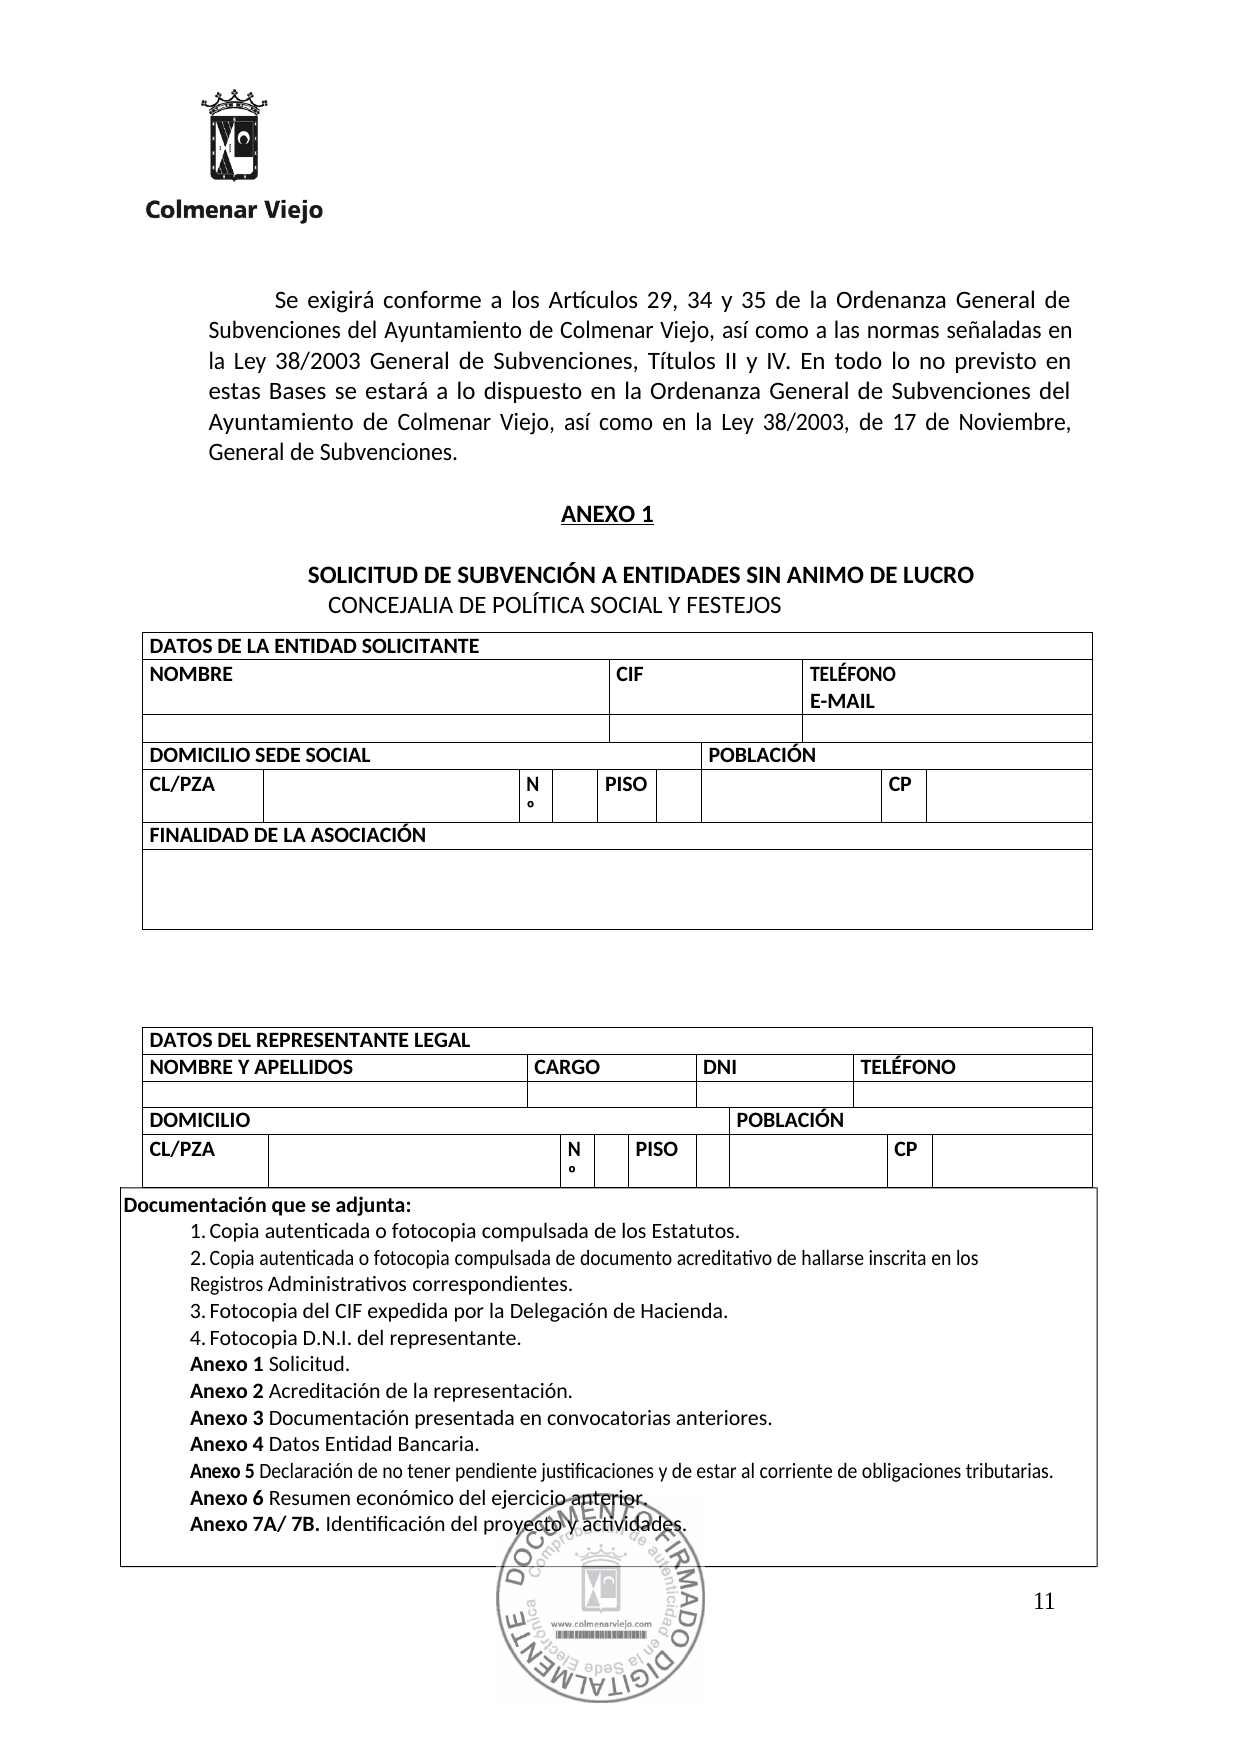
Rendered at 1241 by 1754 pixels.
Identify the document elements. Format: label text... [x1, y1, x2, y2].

text SOLICITUD DE SUBVENCIÓN A ENTIDADES SIN ANIMO DE LUCRO [308, 559, 1240, 589]
picture [145, 88, 323, 224]
subtitle ANEXO 1 [117, 498, 1098, 528]
picture [496, 1493, 705, 1703]
text Se exigirá conforme a los Artículos 29, 34 y 35 de la Ordenanza General de Subvenciones del Ayuntamiento de Colmenar Viejo, así como a las normas señaladas en la Ley 38/2003 General de Subvenciones, Títulos II y IV. En todo lo no previsto en estas Bases se estará a lo dispuesto en la Ordenanza General de Subvenciones del Ayuntamiento de Colmenar Viejo, así como en la Ley 38/2003, de 17 de Noviembre, General de Subvenciones. [208, 284, 1072, 467]
text CONCEJALIA DE POLÍTICA SOCIAL Y FESTEJOS [328, 589, 1240, 620]
